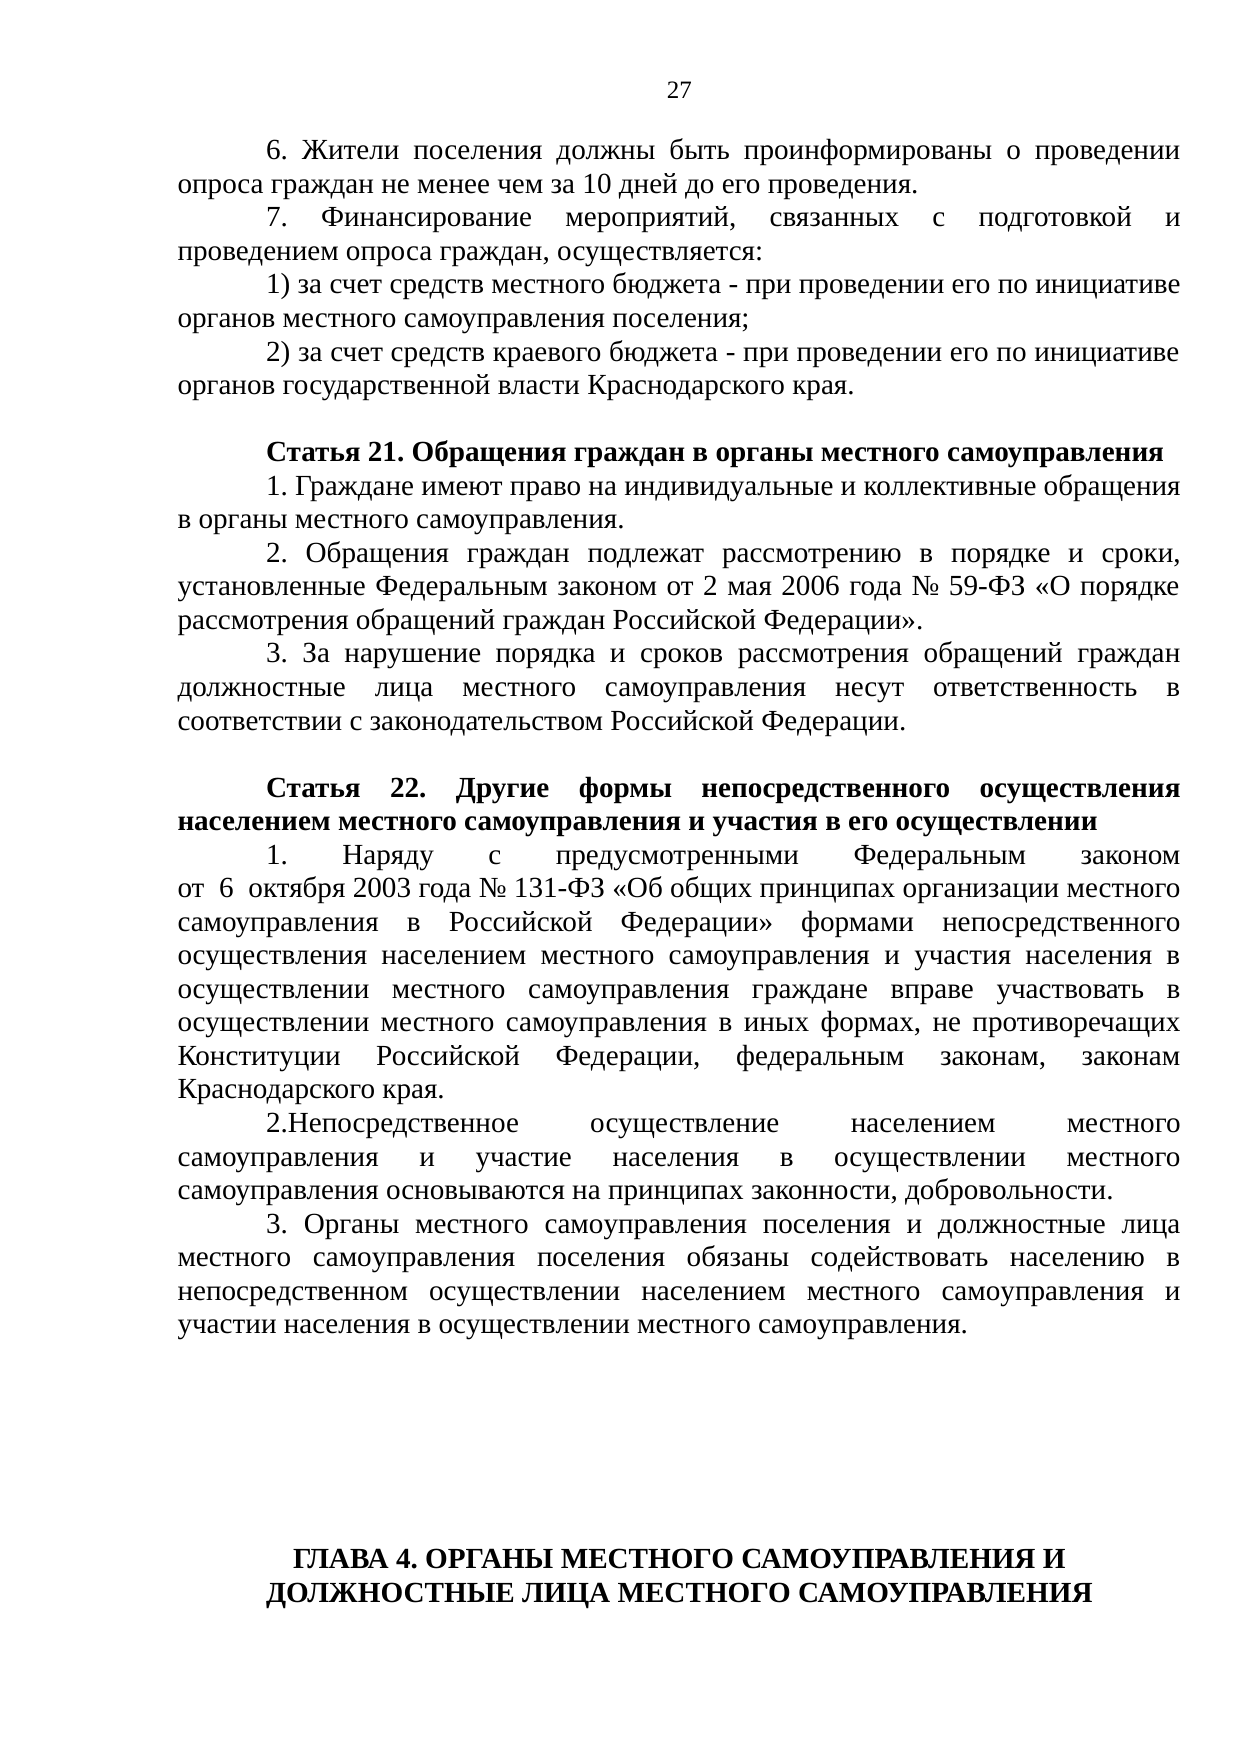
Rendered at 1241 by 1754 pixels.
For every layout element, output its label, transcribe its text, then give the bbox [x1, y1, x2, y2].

text 7. Финансирование мероприятий, связанных с подготовкой и проведением опроса граждан, осуществляется: [177, 199, 1181, 267]
text 3. Органы местного самоуправления поселения и должностные лица местного самоуправления поселения обязаны содействовать населению в непосредственном осуществлении населением местного самоуправления и участии населения в осуществлении местного самоуправления. [177, 1206, 1181, 1340]
text 6. Жители поселения должны быть проинформированы о проведении опроса граждан не менее чем за 10 дней до его проведения. [177, 132, 1181, 199]
text 2) за счет средств краевого бюджета - при проведении его по инициативе органов государственной власти Краснодарского края. [177, 334, 1181, 401]
text 2. Обращения граждан подлежат рассмотрению в порядке и сроки, установленные Федеральным законом от 2 мая 2006 года № 59-ФЗ «О порядке рассмотрения обращений граждан Российской Федерации». [177, 535, 1181, 636]
text Статья 22. Другие формы непосредственного осуществления населением местного самоуправления и участия в его осуществлении [177, 770, 1181, 837]
text 3. За нарушение порядка и сроков рассмотрения обращений граждан должностные лица местного самоуправления несут ответственность в соответствии с законодательством Российской Федерации. [177, 636, 1181, 736]
text 1) за счет средств местного бюджета - при проведении его по инициативе органов местного самоуправления поселения; [177, 267, 1181, 334]
text 1. Граждане имеют право на индивидуальные и коллективные обращения в органы местного самоуправления. [177, 468, 1181, 535]
text 1. Наряду с предусмотренными Федеральным законом от 6 октября 2003 года № 131-ФЗ «Об общих принципах организации местного самоуправления в Российской Федерации» формами непосредственного осуществления населением местного самоуправления и участия населения в осуществлении местного самоуправления граждане вправе участвовать в осуществлении местного самоуправления в иных формах, не противоречащих Конституции Российской Федерации, федеральным законам, законам Краснодарского края. [177, 837, 1181, 1105]
text 2.Непосредственное осуществление населением местного самоуправления и участие населения в осуществлении местного самоуправления основываются на принципах законности, добровольности. [177, 1105, 1181, 1206]
text Статья 21. Обращения граждан в органы местного самоуправления [177, 434, 1181, 468]
text ГЛАВА 4. Органы местного самоуправления и должностные лица местного самоуправления [177, 1541, 1181, 1608]
